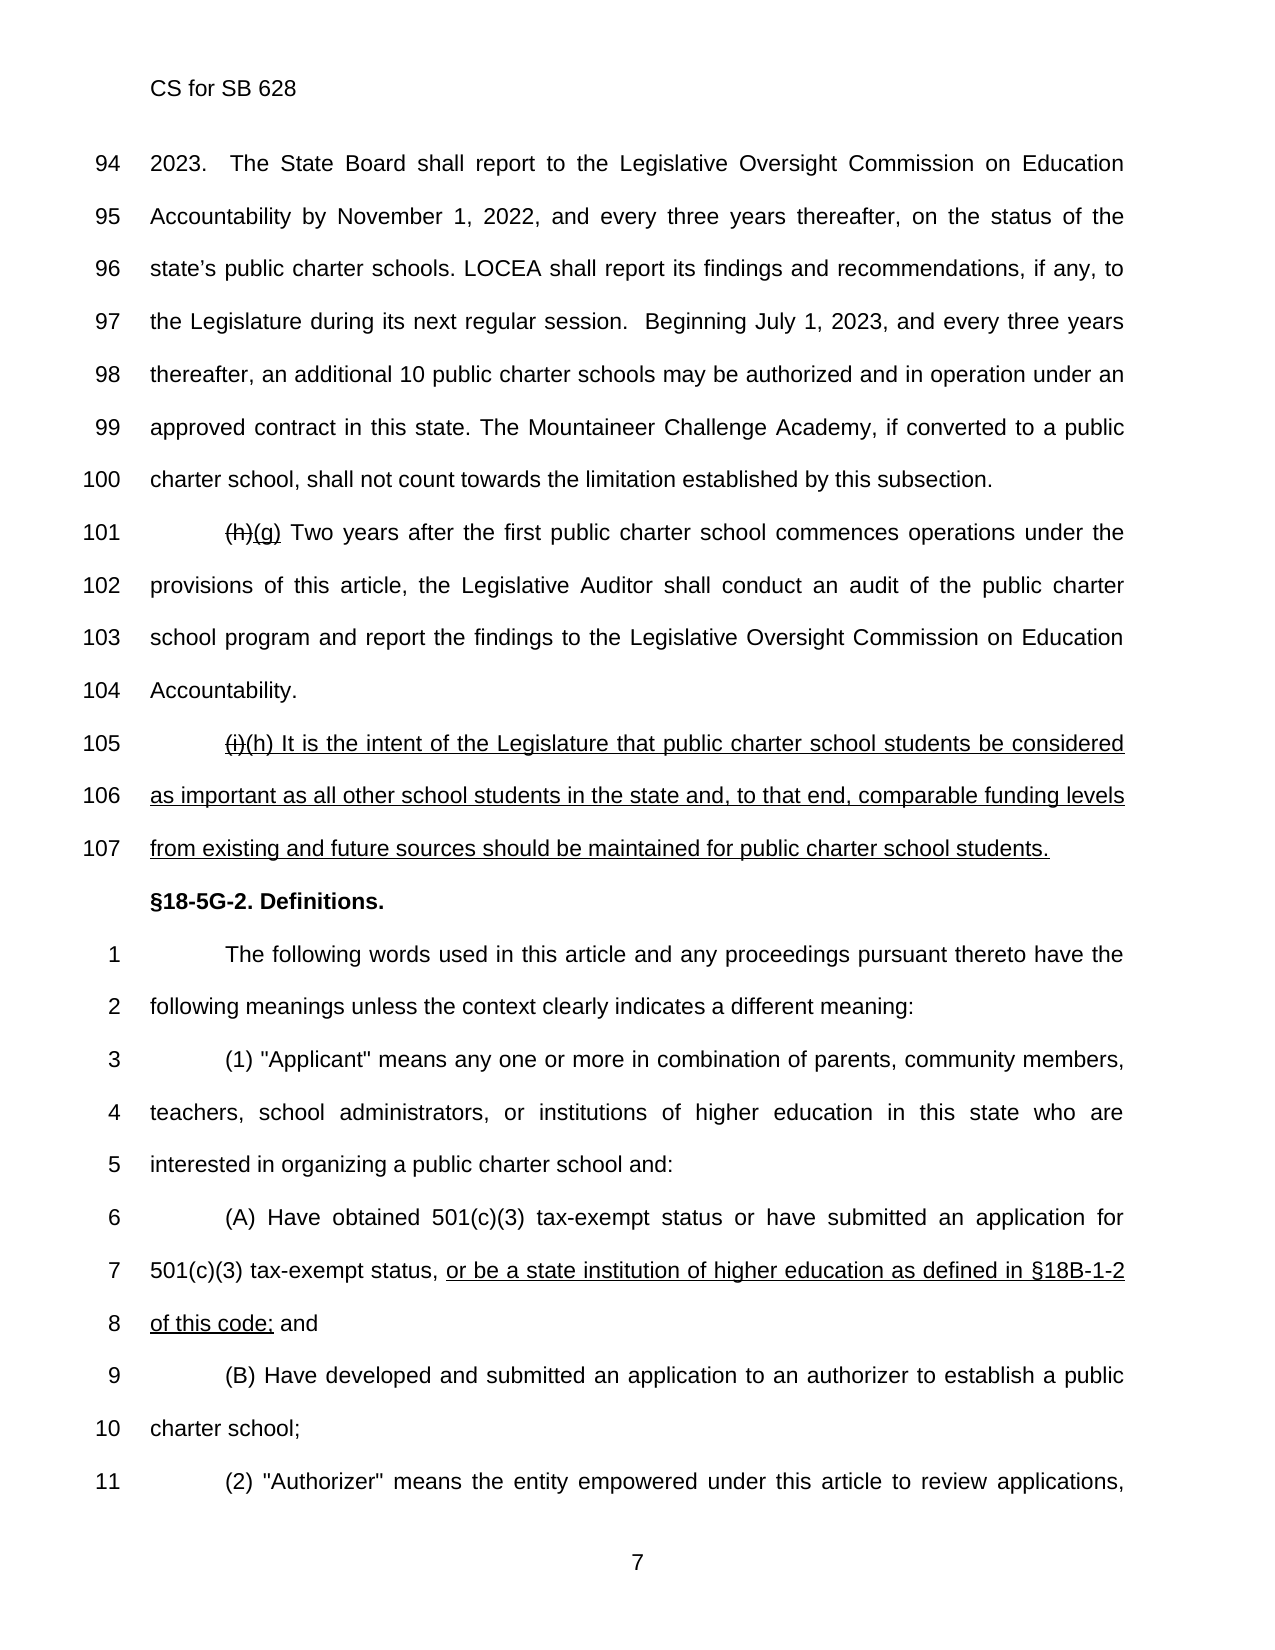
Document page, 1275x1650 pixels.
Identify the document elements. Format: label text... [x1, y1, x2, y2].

text (B) Have developed and submitted an application to an authorizer to establish a public charter school; [150, 1362, 1125, 1441]
subtitle §18-5G-2. Definitions. [150, 888, 1125, 914]
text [150, 150, 1125, 493]
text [150, 1468, 1125, 1494]
text (1) "Applicant" means any one or more in combination of parents, community members, teachers, school administrators, or institutions of higher education in this state who are interested in organizing a public charter school and: [150, 1046, 1125, 1178]
text The following words used in this article and any proceedings pursuant thereto have the following meanings unless the context clearly indicates a different meaning: [150, 941, 1125, 1020]
text (i)(h) It is the intent of the Legislature that public charter school students be considered as important as all other school students in the state and, to that end, comparable funding levels from existing and future sources should be maintained for public charter school students. [150, 730, 1125, 805]
text (h)(g) Two years after the first public charter school commences operations under the provisions of this article, the Legislative Auditor shall conduct an audit of the public charter school program and report the findings to the Legislative Oversight Commission on Education Accountability. [150, 519, 1125, 703]
text (A) Have obtained 501(c)(3) tax-exempt status or have submitted an application for 501(c)(3) tax-exempt status, or be a state institution of higher education as defined in §18B-1-2 of this code; and [150, 1204, 1125, 1336]
text (i)(h) It is the intent of the Legislature that public charter school students be considered as important as all other school students in the state and, to that end, comparable funding levels from existing and future sources should be maintained for public charter school students. [150, 806, 1125, 862]
